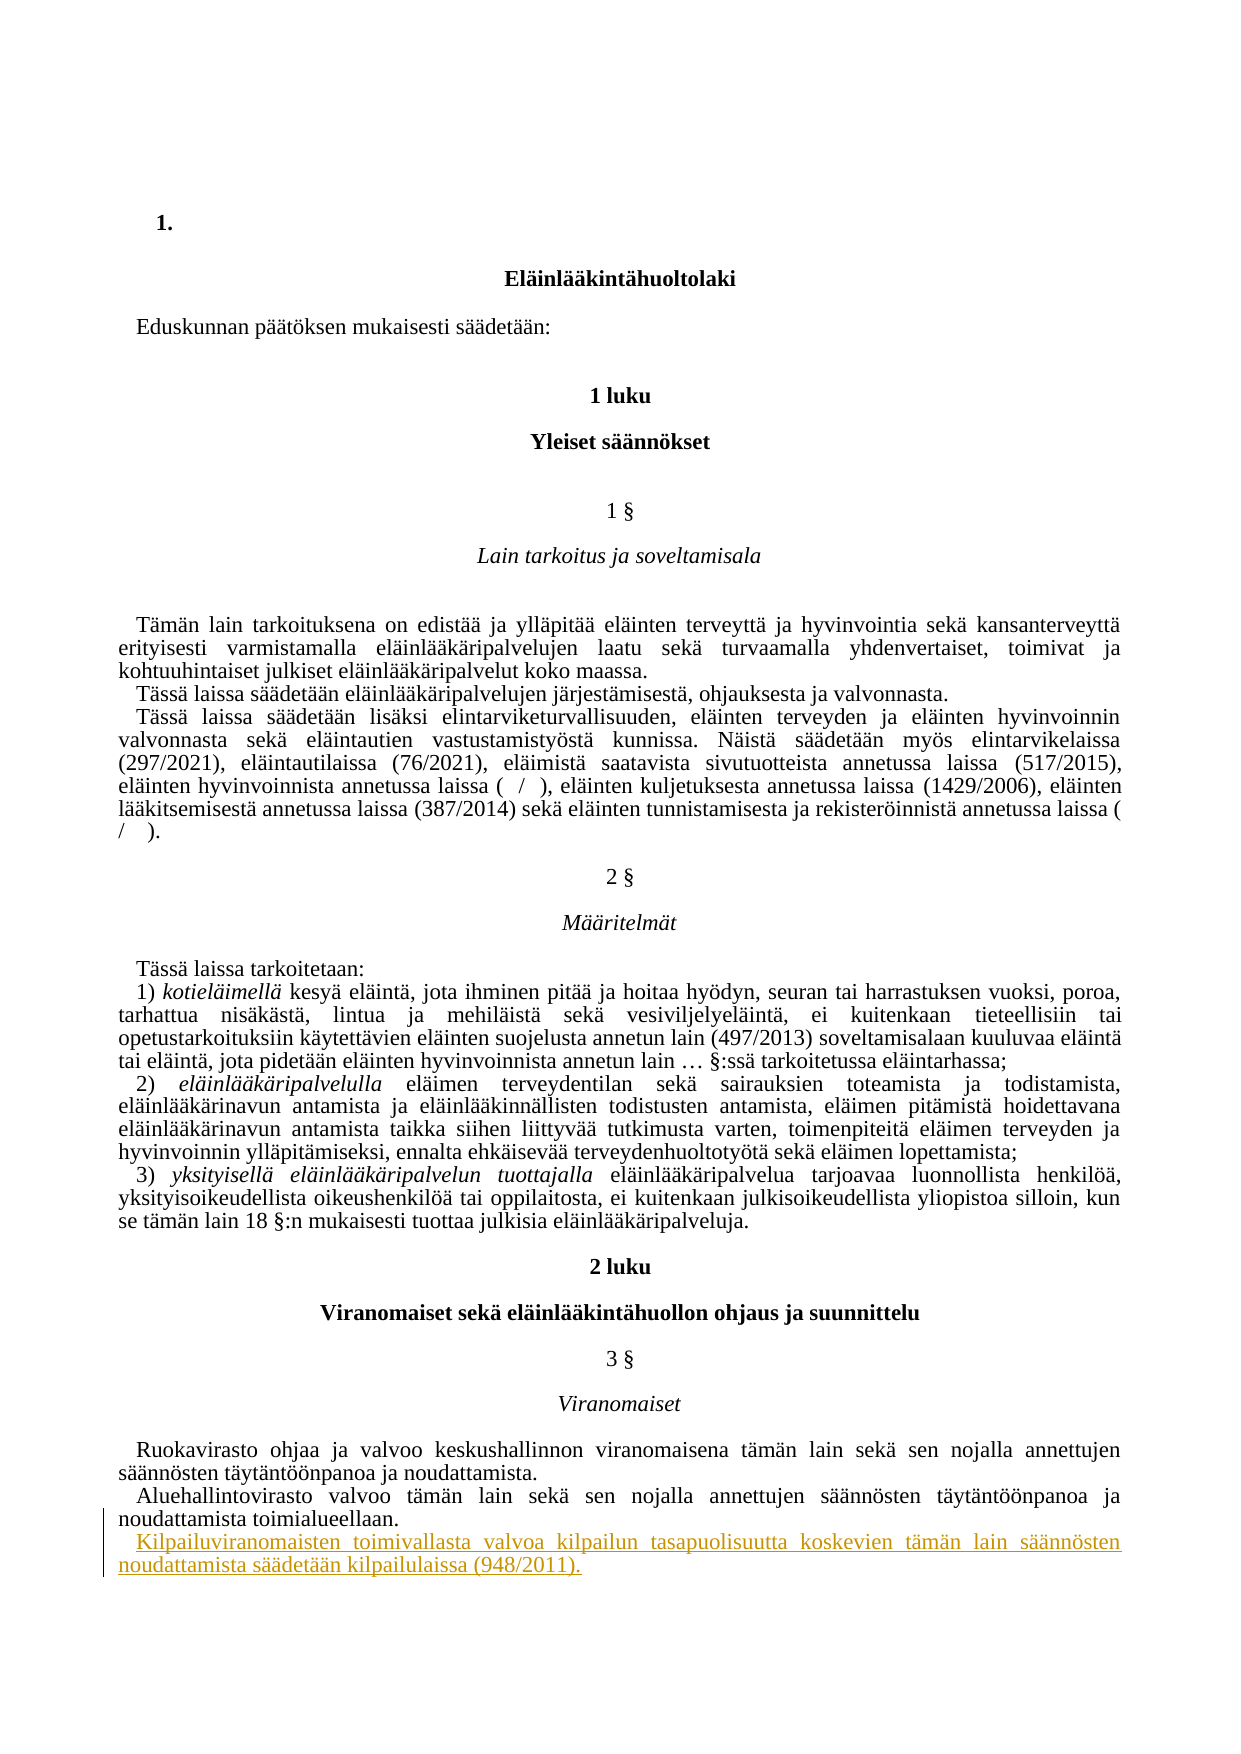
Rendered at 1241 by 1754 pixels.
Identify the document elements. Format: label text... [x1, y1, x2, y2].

text Aluehallintovirasto valvoo tämän lain sekä sen nojalla annettujen säännösten täytäntöönpanoa ja noudattamista toimialueellaan. [118, 1485, 1122, 1531]
text 3 § [118, 1348, 1122, 1371]
text 1 luku [118, 385, 1122, 408]
text Ruokavirasto ohjaa ja valvoo keskushallinnon viranomaisena tämän lain sekä sen nojalla annettujen säännösten täytäntöönpanoa ja noudattamista. [118, 1439, 1122, 1485]
text Eduskunnan päätöksen mukaisesti säädetään: [118, 316, 1122, 339]
text Viranomaiset sekä eläinlääkintähuollon ohjaus ja suunnittelu [118, 1302, 1122, 1325]
text Eläinlääkintähuoltolaki [118, 260, 1122, 293]
text Tämän lain tarkoituksena on edistää ja ylläpitää eläinten terveyttä ja hyvinvointia sekä kansanterveyttä erityisesti varmistamalla eläinlääkäripalvelujen laatu sekä turvaamalla yhdenvertaiset, toimivat ja kohtuuhintaiset julkiset eläinlääkäripalvelut koko maassa. [118, 614, 1122, 683]
text Tässä laissa säädetään eläinlääkäripalvelujen järjestämisestä, ohjauksesta ja valvonnasta. [118, 683, 1122, 706]
text Tässä laissa säädetään lisäksi elintarviketurvallisuuden, eläinten terveyden ja eläinten hyvinvoinnin valvonnasta sekä eläintautien vastustamistyöstä kunnissa. Näistä säädetään myös elintarvikelaissa (297/2021), eläintautilaissa (76/2021), eläimistä saatavista sivutuotteista annetussa laissa (517/2015), eläinten hyvinvoinnista annetussa laissa ( / ), eläinten kuljetuksesta annetussa laissa (1429/2006), eläinten lääkitsemisestä annetussa laissa (387/2014) sekä eläinten tunnistamisesta ja rekisteröinnistä annetussa laissa ( / ). [118, 706, 1122, 843]
text 3) yksityisellä eläinlääkäripalvelun tuottajalla eläinlääkäripalvelua tarjoavaa luonnollista henkilöä, yksityisoikeudellista oikeushenkilöä tai oppilaitosta, ei kuitenkaan julkisoikeudellista yliopistoa silloin, kun se tämän lain 18 §:n mukaisesti tuottaa julkisia eläinlääkäripalveluja. [118, 1164, 1122, 1233]
text Yleiset säännökset [118, 431, 1122, 454]
text Määritelmät [118, 912, 1122, 935]
text 2) eläinlääkäripalvelulla eläimen terveydentilan sekä sairauksien toteamista ja todistamista, eläinlääkärinavun antamista ja eläinlääkinnällisten todistusten antamista, eläimen pitämistä hoidettavana eläinlääkärinavun antamista taikka siihen liittyvää tutkimusta varten, toimenpiteitä eläimen terveyden ja hyvinvoinnin ylläpitämiseksi, ennalta ehkäisevää terveydenhuoltotyötä sekä eläimen lopettamista; [118, 1073, 1122, 1164]
text Viranomaiset [118, 1393, 1122, 1416]
text 1 § [118, 500, 1122, 523]
text 1) kotieläimellä kesyä eläintä, jota ihminen pitää ja hoitaa hyödyn, seuran tai harrastuksen vuoksi, poroa, tarhattua nisäkästä, lintua ja mehiläistä sekä vesiviljelyeläintä, ei kuitenkaan tieteellisiin tai opetustarkoituksiin käytettävien eläinten suojelusta annetun lain (497/2013) soveltamisalaan kuuluvaa eläintä tai eläintä, jota pidetään eläinten hyvinvoinnista annetun lain … §:ssä tarkoitetussa eläintarhassa; [118, 981, 1122, 1073]
text Lain tarkoitus ja soveltamisala [118, 546, 1122, 568]
text 2 luku [118, 1256, 1122, 1279]
text 2 § [118, 866, 1122, 889]
text Tässä laissa tarkoitetaan: [118, 958, 1122, 981]
